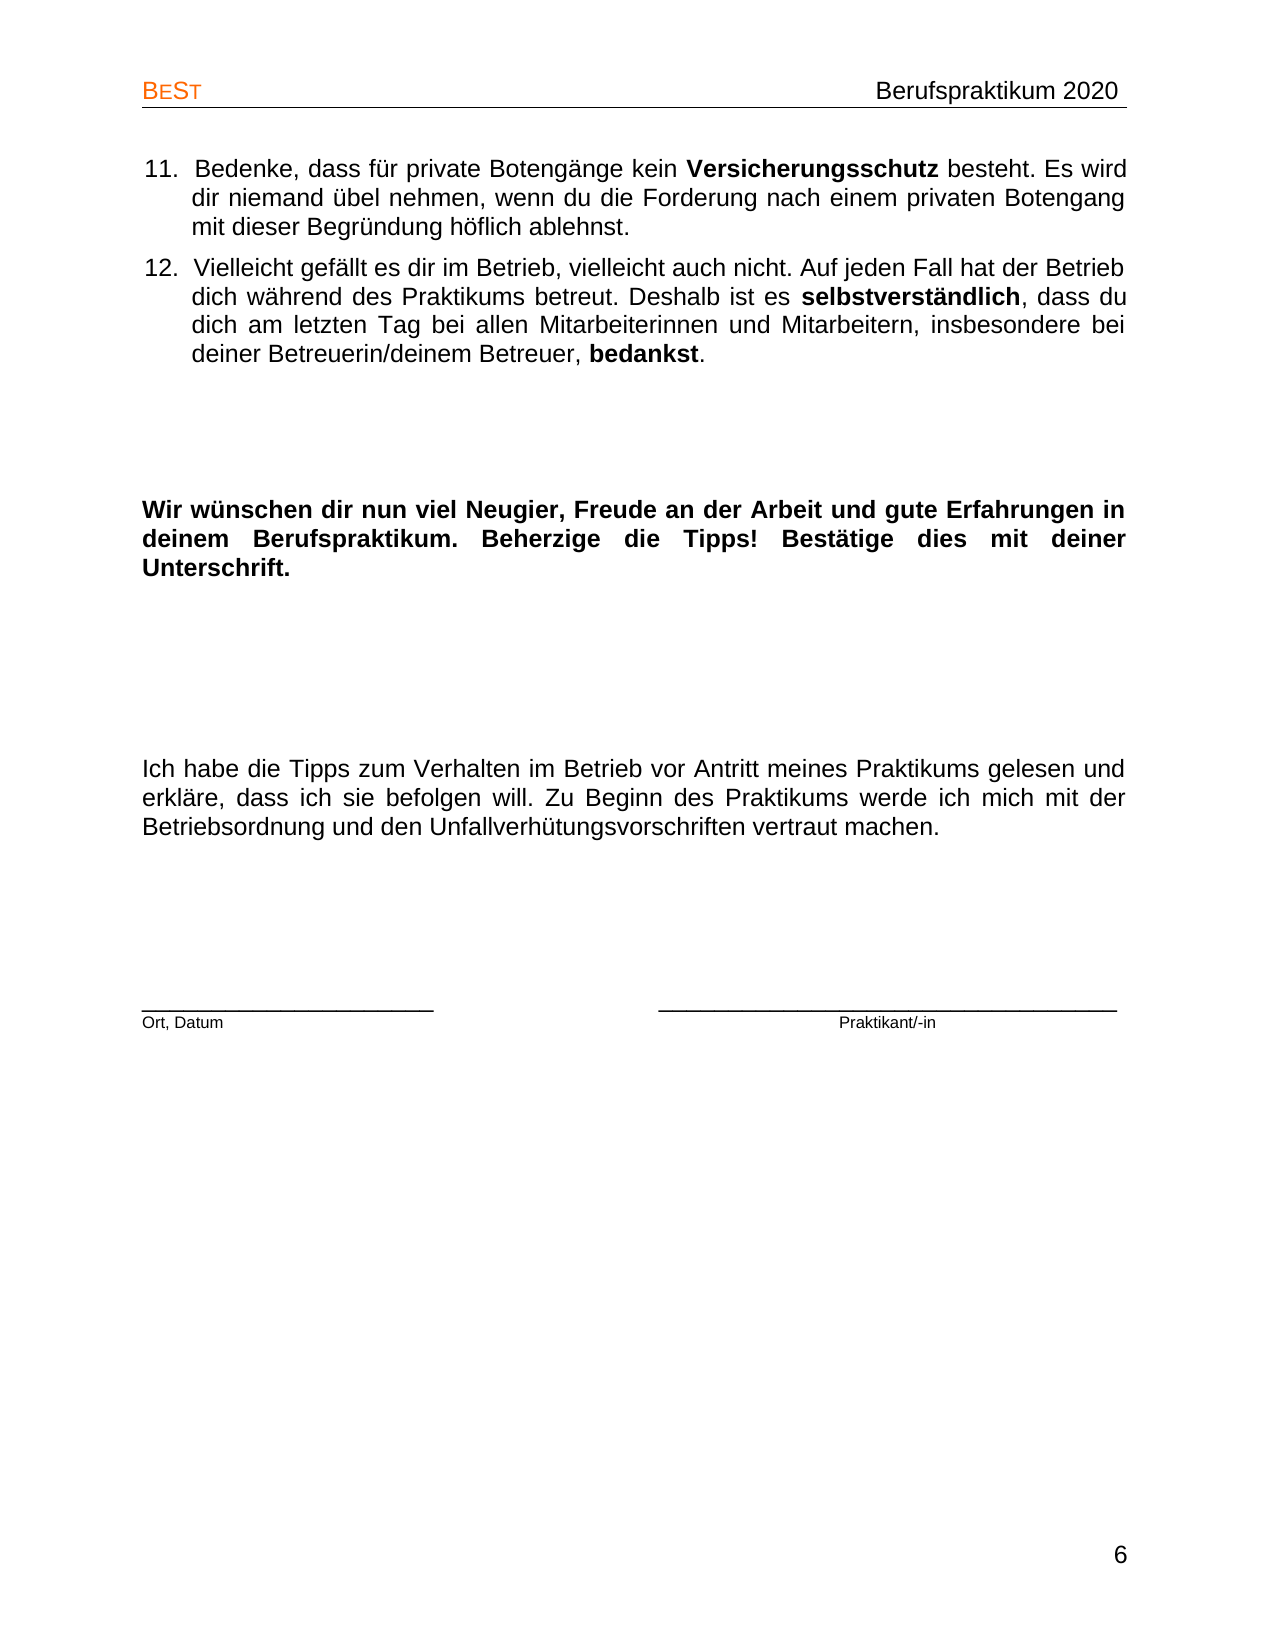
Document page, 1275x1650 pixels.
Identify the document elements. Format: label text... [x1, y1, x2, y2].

text Wir wünschen dir nun viel Neugier, Freude an der Arbeit und gute Erfahrungen in deinem Berufspraktikum. Beherzige die Tipps! Bestätige dies mit deiner Unterschrift. [142, 496, 1127, 582]
list Bedenke, dass für private Botengänge kein Versicherungsschutz besteht. Es wird dir niemand übel nehmen, wenn du die Forderung nach einem privaten Botengang mit dieser Begründung höflich ablehnst. [144, 154, 1127, 241]
text _____________________ _________________________________ [142, 984, 1127, 1013]
text Ich habe die Tipps zum Verhalten im Betrieb vor Antritt meines Praktikums gelesen und erkläre, dass ich sie befolgen will. Zu Beginn des Praktikums werde ich mich mit der Betriebsordnung und den Unfallverhütungsvorschriften vertraut machen. [142, 754, 1127, 841]
list Vielleicht gefällt es dir im Betrieb, vielleicht auch nicht. Auf jeden Fall hat der Betrieb dich während des Praktikums betreut. Deshalb ist es selbstverständlich, dass du dich am letzten Tag bei allen Mitarbeiterinnen und Mitarbeitern, insbesondere bei deiner Betreuerin/deinem Betreuer, bedankst. [144, 253, 1127, 368]
text Ort, Datum Praktikant/-in [142, 1013, 1127, 1032]
